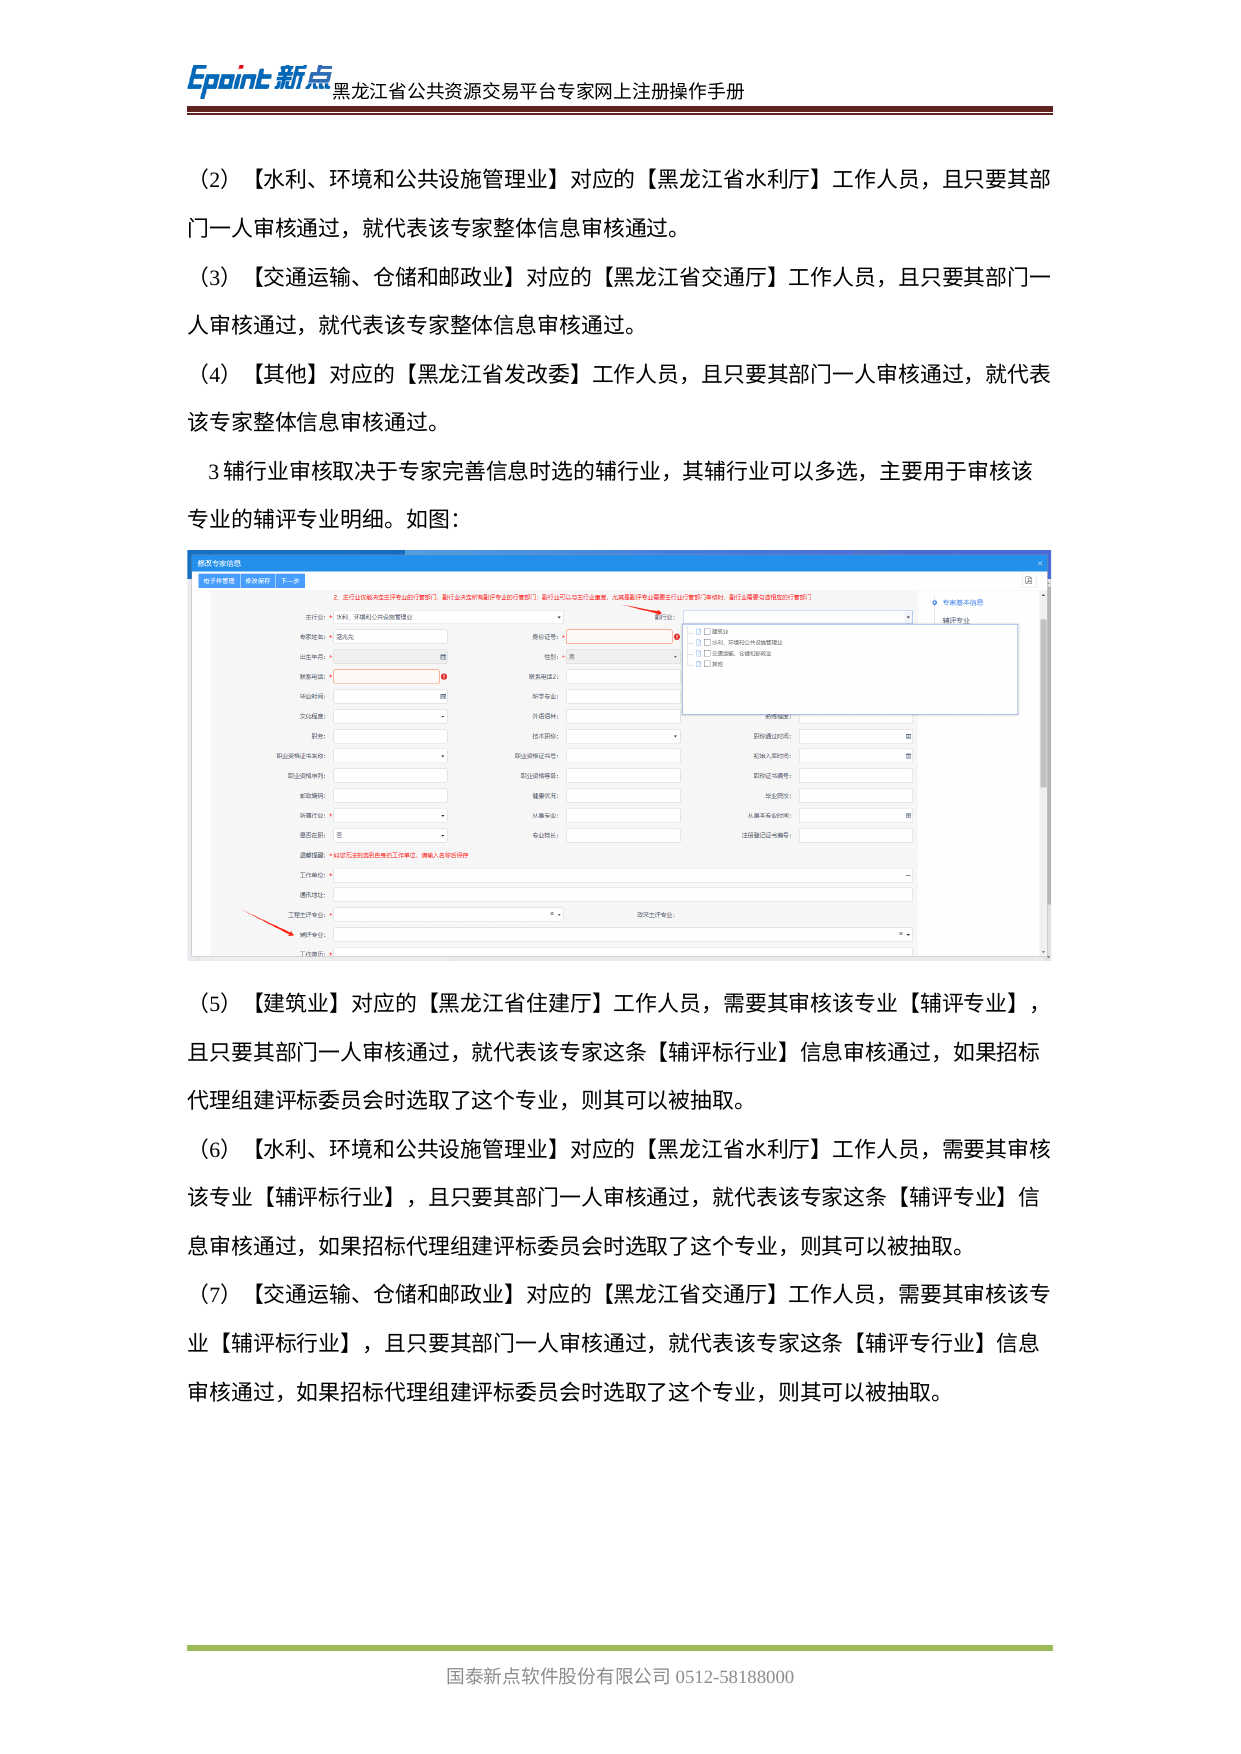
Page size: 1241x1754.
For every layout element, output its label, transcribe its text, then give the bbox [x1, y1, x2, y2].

picture [187, 550, 1052, 961]
text 3辅行业审核取决于专家完善信息时选的辅行业，其辅行业可以多选，主要用于审核该专业的辅评专业明细。如图： [187, 453, 1053, 534]
list 【建筑业】对应的【黑龙江省住建厅】工作人员，需要其审核该专业【辅评专业】，且只要其部门一人审核通过，就代表该专家这条【辅评标行业】信息审核通过，如果招标代理组建评标委员会时选取了这个专业，则其可以被抽取。 [187, 985, 1053, 1115]
list 【交通运输、仓储和邮政业】对应的【黑龙江省交通厅】工作人员，且只要其部门一人审核通过，就代表该专家整体信息审核通过。 [187, 259, 1053, 340]
list 【水利、环境和公共设施管理业】对应的【黑龙江省水利厅】工作人员，需要其审核该专业【辅评标行业】，且只要其部门一人审核通过，就代表该专家这条【辅评专业】信息审核通过，如果招标代理组建评标委员会时选取了这个专业，则其可以被抽取。 [187, 1131, 1053, 1261]
picture [187, 65, 333, 99]
list 【其他】对应的【黑龙江省发改委】工作人员，且只要其部门一人审核通过，就代表该专家整体信息审核通过。 [187, 356, 1053, 437]
list 【交通运输、仓储和邮政业】对应的【黑龙江省交通厅】工作人员，需要其审核该专业【辅评标行业】，且只要其部门一人审核通过，就代表该专家这条【辅评专行业】信息审核通过，如果招标代理组建评标委员会时选取了这个专业，则其可以被抽取。 [187, 1277, 1053, 1407]
list 【水利、环境和公共设施管理业】对应的【黑龙江省水利厅】工作人员，且只要其部门一人审核通过，就代表该专家整体信息审核通过。 [187, 162, 1053, 243]
